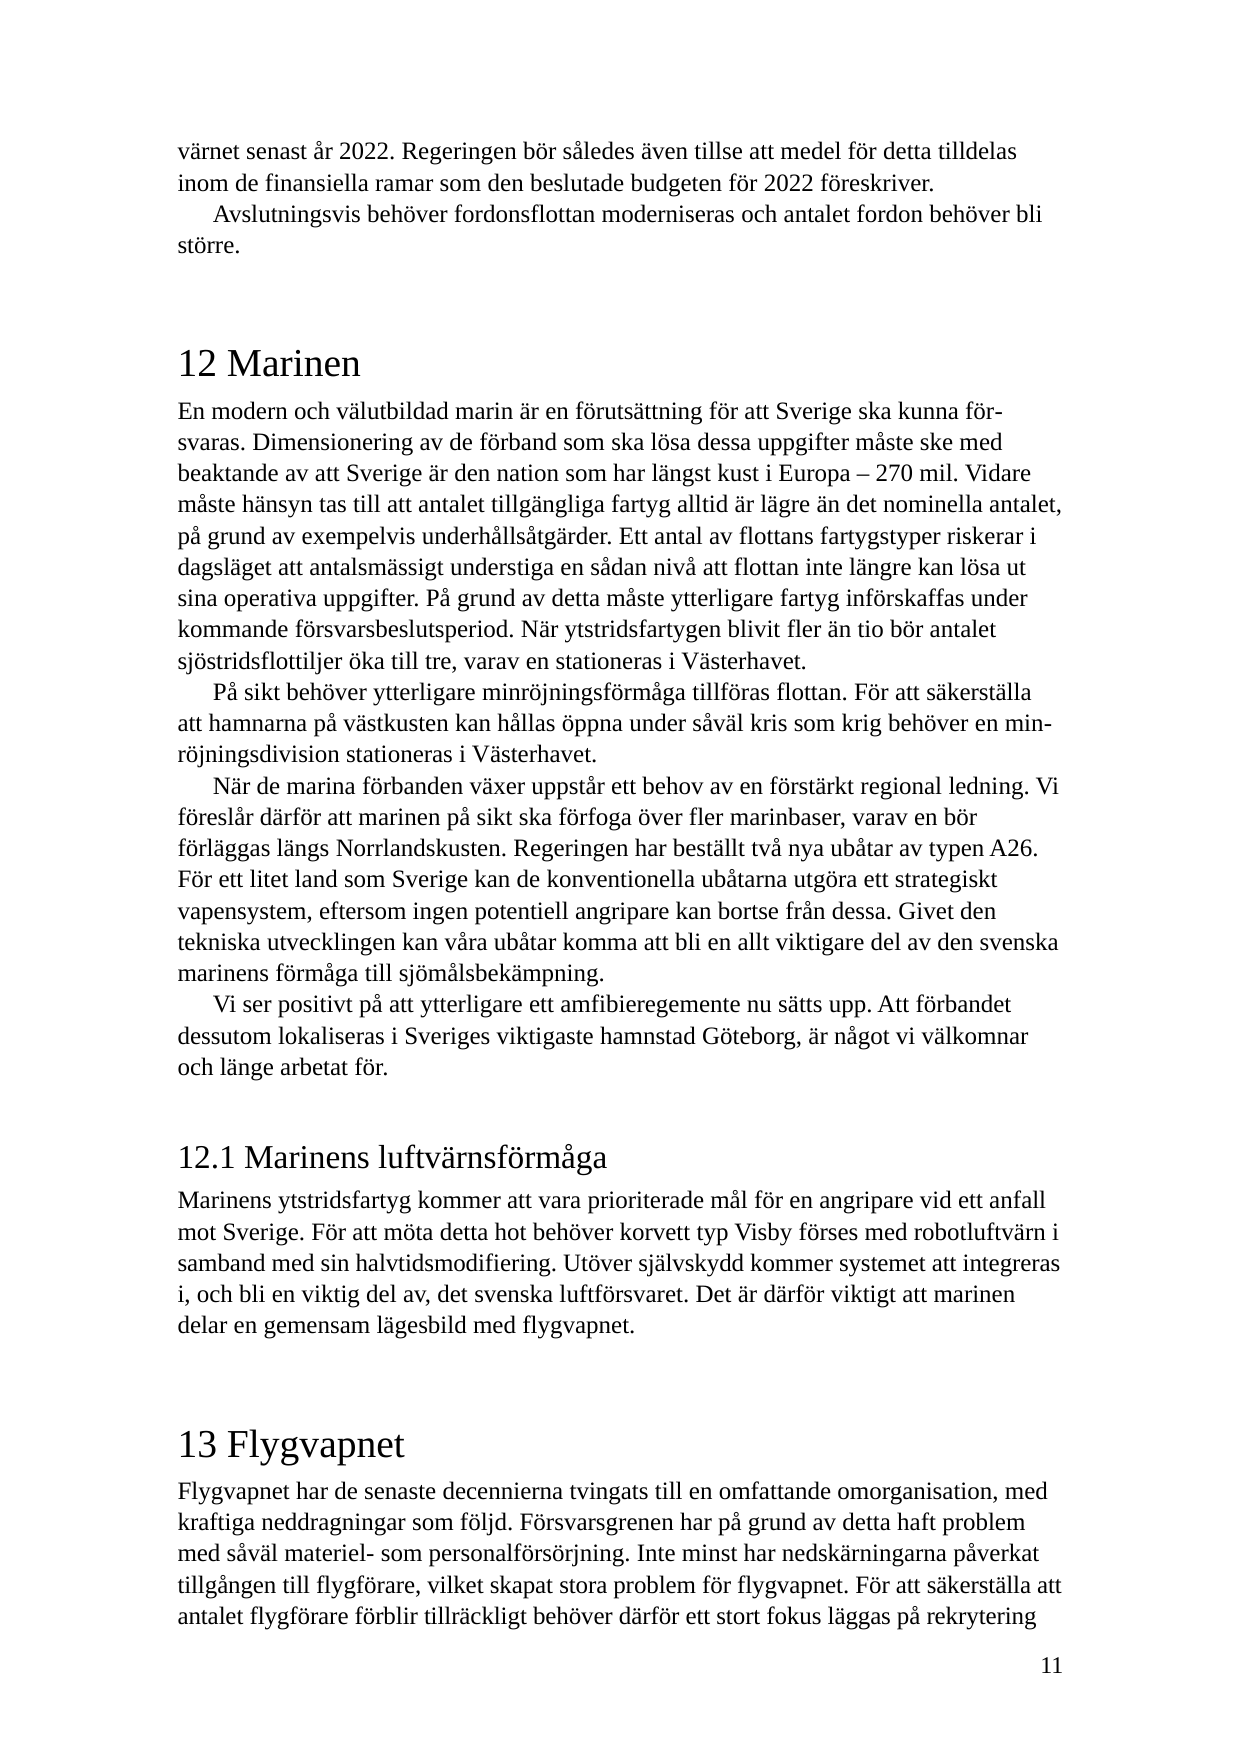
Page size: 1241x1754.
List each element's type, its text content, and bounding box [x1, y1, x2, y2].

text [177, 134, 1063, 196]
text När de marina förbanden växer uppstår ett behov av en förstärkt regional ledning. Vi föreslår därför att marinen på sikt ska förfoga över fler marinbaser, varav en bör förläggas längs Norrlandskusten. Regeringen har beställt två nya ubåtar av typen A26. För ett litet land som Sverige kan de konventionella ubåtarna utgöra ett strategiskt vapensystem, eftersom ingen potentiell angripare kan bortse från dessa. Givet den tekniska utvecklingen kan våra ubåtar komma att bli en allt viktigare del av den svenska marinens förmåga till sjömålsbekämpning. [177, 768, 1063, 987]
text Avslutningsvis behöver fordonsflottan moderniseras och antalet fordon behöver bli större. [177, 196, 1063, 259]
list 13 Flygvapnet [177, 1424, 1063, 1465]
text Marinens ytstridsfartyg kommer att vara prioriterade mål för en angripare vid ett anfall mot Sverige. För att möta detta hot behöver korvett typ Visby förses med robotluftvärn i samband med sin halvtidsmodifiering. Utöver självskydd kommer systemet att integreras i, och bli en viktig del av, det svenska luftförsvaret. Det är därför viktigt att marinen delar en gemensam lägesbild med flygvapnet. [177, 1183, 1063, 1339]
list 12.1 Marinens luftvärnsförmåga [177, 1143, 1063, 1174]
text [177, 1473, 1063, 1630]
list 12 Marinen [177, 344, 1063, 385]
text En modern och välutbildad marin är en förutsättning för att Sverige ska kunna försvaras. Dimensionering av de förband som ska lösa dessa uppgifter måste ske med beaktande av att Sverige är den nation som har längst kust i Europa – 270 mil. Vidare måste hänsyn tas till att antalet tillgängliga fartyg alltid är lägre än det nominella antalet, på grund av exempelvis underhållsåtgärder. Ett antal av flottans fartygstyper riskerar i dagsläget att antalsmässigt understiga en sådan nivå att flottan inte längre kan lösa ut sina operativa uppgifter. På grund av detta måste ytterligare fartyg införskaffas under kommande försvarsbeslutsperiod. När ytstridsfartygen blivit fler än tio bör antalet sjöstridsflottiljer öka till tre, varav en stationeras i Västerhavet. [177, 393, 1063, 674]
text Vi ser positivt på att ytterligare ett amfibieregemente nu sätts upp. Att förbandet dessutom lokaliseras i Sveriges viktigaste hamnstad Göteborg, är något vi välkomnar och länge arbetat för. [177, 987, 1063, 1081]
text På sikt behöver ytterligare minröjningsförmåga tillföras flottan. För att säkerställa att hamnarna på västkusten kan hållas öppna under såväl kris som krig behöver en minröjningsdivision stationeras i Västerhavet. [177, 674, 1063, 768]
